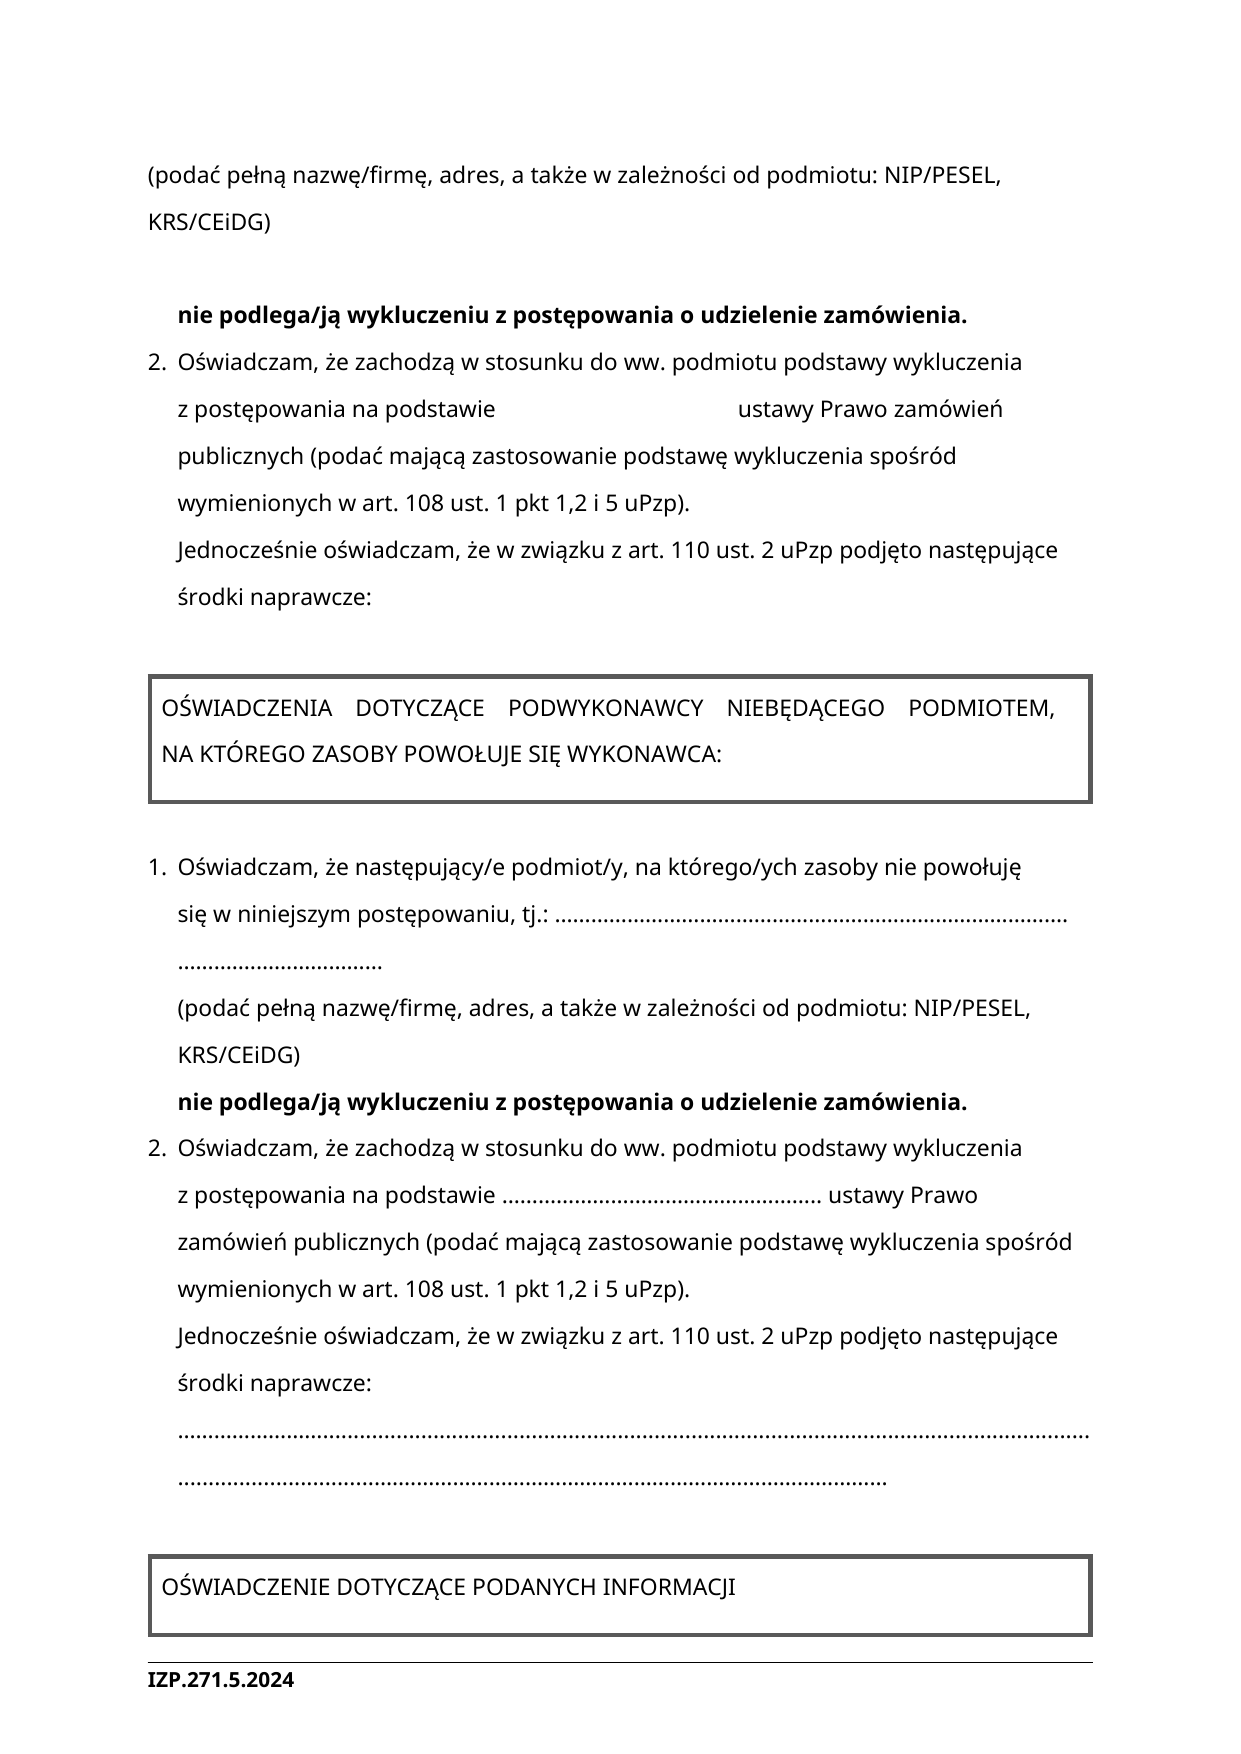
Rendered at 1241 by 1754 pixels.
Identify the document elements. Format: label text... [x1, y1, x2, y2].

table_header OŚWIADCZENIE DOTYCZĄCE PODANYCH INFORMACJI [152, 1559, 1088, 1632]
text ……………………..............................................................................................................................................................………………………………………………………………………… [177, 1413, 1093, 1492]
list Oświadczam, że zachodzą w stosunku do ww. podmiotu podstawy wykluczenia z postępowania na podstawie ustawy Prawo zamówień publicznych (podać mającą zastosowanie podstawę wykluczenia spośród wymienionych w art. 108 ust. 1 pkt 1,2 i 5 uPzp). [148, 346, 1093, 518]
table_header OŚWIADCZENIA DOTYCZĄCE PODWYKONAWCY NIEBĘDĄCEGO PODMIOTEM, NA KTÓREGO ZASOBY POWOŁUJE SIĘ WYKONAWCA: [152, 679, 1088, 799]
list Oświadczam, że następujący/e podmiot/y, na którego/ych zasoby nie powołuję się w niniejszym postępowaniu, tj.: ………………………………………………………………………….…….……………………… [148, 851, 1093, 976]
text nie podlega/ją wykluczeniu z postępowania o udzielenie zamówienia. [148, 1085, 1093, 1117]
text Jednocześnie oświadczam, że w związku z art. 110 ust. 2 uPzp podjęto następujące środki naprawcze: [177, 1320, 1093, 1398]
text Jednocześnie oświadczam, że w związku z art. 110 ust. 2 uPzp podjęto następujące środki naprawcze: [177, 534, 1093, 612]
text (podać pełną nazwę/firmę, adres, a także w zależności od podmiotu: NIP/PESEL, KRS/CEiDG) [148, 159, 1093, 237]
list Oświadczam, że zachodzą w stosunku do ww. podmiotu podstawy wykluczenia z postępowania na podstawie …………………………………………….. ustawy Prawo zamówień publicznych (podać mającą zastosowanie podstawę wykluczenia spośród wymienionych w art. 108 ust. 1 pkt 1,2 i 5 uPzp). [148, 1132, 1093, 1304]
text (podać pełną nazwę/firmę, adres, a także w zależności od podmiotu: NIP/PESEL, KRS/CEiDG) [177, 992, 1093, 1070]
text nie podlega/ją wykluczeniu z postępowania o udzielenie zamówienia. [177, 299, 1093, 331]
